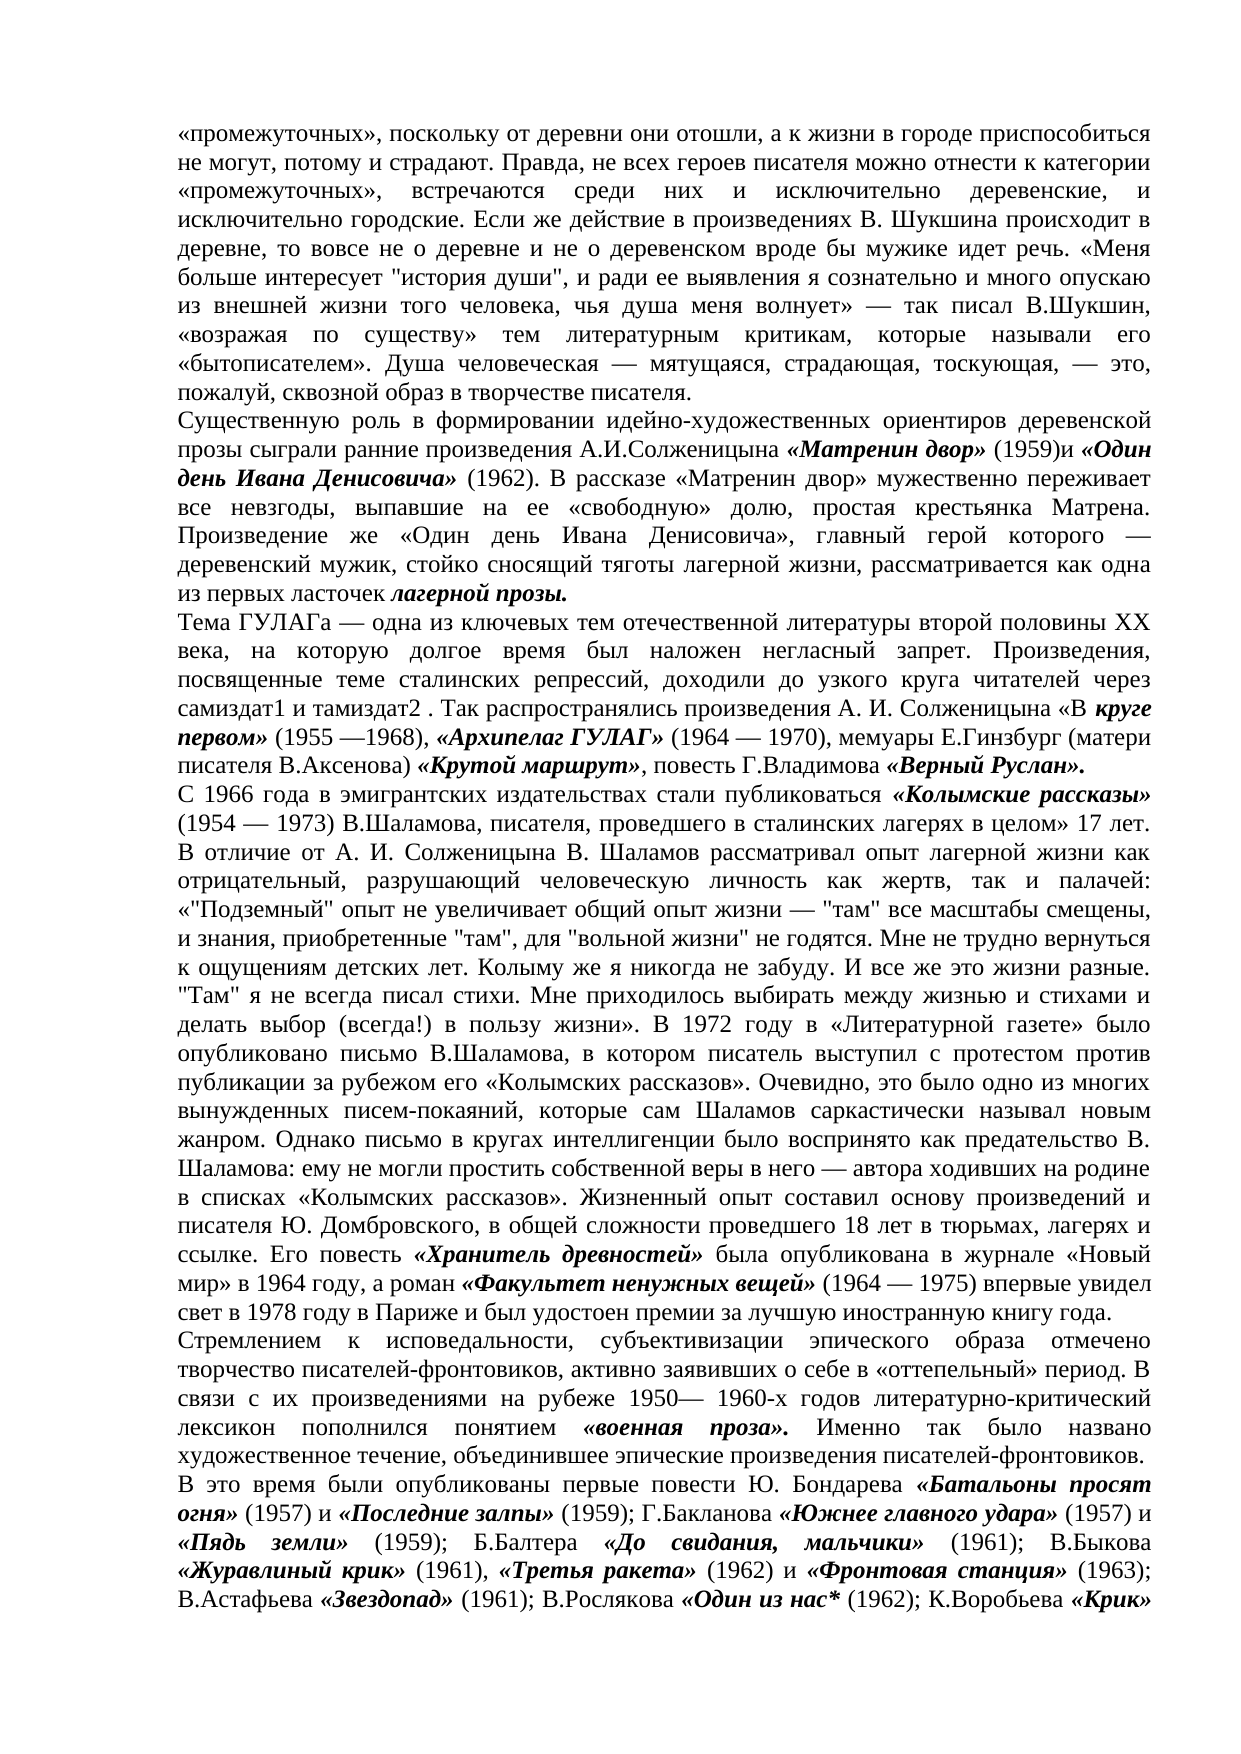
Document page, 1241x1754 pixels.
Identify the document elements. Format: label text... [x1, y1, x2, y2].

text С 1966 года в эмигрантских издательствах стали публиковаться «Колымские рассказы» (1954 — 1973) В.Шаламова, писателя, проведшего в сталинских лагерях в целом» 17 лет. В отличие от А. И. Солженицына В. Шаламов рассматривал опыт лагерной жизни как отрицательный, разрушающий человеческую личность как жертв, так и палачей: «"Подземный" опыт не увеличивает общий опыт жизни — "там" все масштабы смещены, и знания, приобретенные "там", для "вольной жизни" не годятся. Мне не трудно вернуться к ощущениям детских лет. Колыму же я никогда не забуду. И все же это жизни разные. "Там" я не всегда писал стихи. Мне приходилось выбирать между жизнью и стихами и делать выбор (всегда!) в пользу жизни». В 1972 году в «Литературной газете» было опубликовано письмо В.Шаламова, в котором писатель выступил с протестом против публикации за рубежом его «Колымских рассказов». Очевидно, это было одно из многих вынужденных писем-покаяний, которые сам Шаламов саркастически называл новым жанром. Однако письмо в кругах интеллигенции было воспринято как предательство В. Шаламова: ему не могли простить собственной веры в него — автора ходивших на родине в списках «Колымских рассказов». Жизненный опыт составил основу произведений и писателя Ю. Домбровского, в общей сложности проведшего 18 лет в тюрьмах, лагерях и ссылке. Его повесть «Хранитель древностей» была опубликована в журнале «Новый мир» в 1964 году, а роман «Факультет ненужных вещей» (1964 — 1975) впервые увидел [177, 779, 1152, 1297]
text Существенную роль в формировании идейно-художественных ориентиров деревенской прозы сыграли ранние произведения А.И.Солженицына «Матренин двор» (1959)и «Один день Ивана Денисовича» (1962). В рассказе «Матренин двор» мужественно переживает все невзгоды, выпавшие на ее «свободную» долю, простая крестьянка Матрена. Произведение же «Один день Ивана Денисовича», главный герой которого — деревенский мужик, стойко сносящий тяготы лагерной жизни, рассматривается как одна из первых ласточек лагерной прозы. [177, 406, 1152, 607]
text Стремлением к исповедальности, субъективизации эпического образа отмечено творчество писателей-фронтовиков, активно заявивших о себе в «оттепельный» период. В связи с их произведениями на рубеже 1950— 1960-х годов литературно-критический лексикон пополнился понятием «военная проза». Именно так было названо художественное течение, объединившее эпические произведения писателей-фронтовиков. [177, 1326, 1152, 1469]
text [177, 1469, 1152, 1613]
text свет в 1978 году в Париже и был удостоен премии за лучшую иностранную книгу года. [177, 1297, 1152, 1326]
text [177, 118, 1152, 406]
text Тема ГУЛАГа — одна из ключевых тем отечественной литературы второй половины XX века, на которую долгое время был наложен негласный запрет. Произведения, посвященные теме сталинских репрессий, доходили до узкого круга читателей через самиздат1 и тамиздат2 . Так распространялись произведения А. И. Солженицына «В круге первом» (1955 —1968), «Архипелаг ГУЛАГ» (1964 — 1970), мемуары Е.Гинзбург (матери писателя В.Аксенова) «Крутой маршрут», повесть Г.Владимова «Верный Руслан». [177, 607, 1152, 779]
